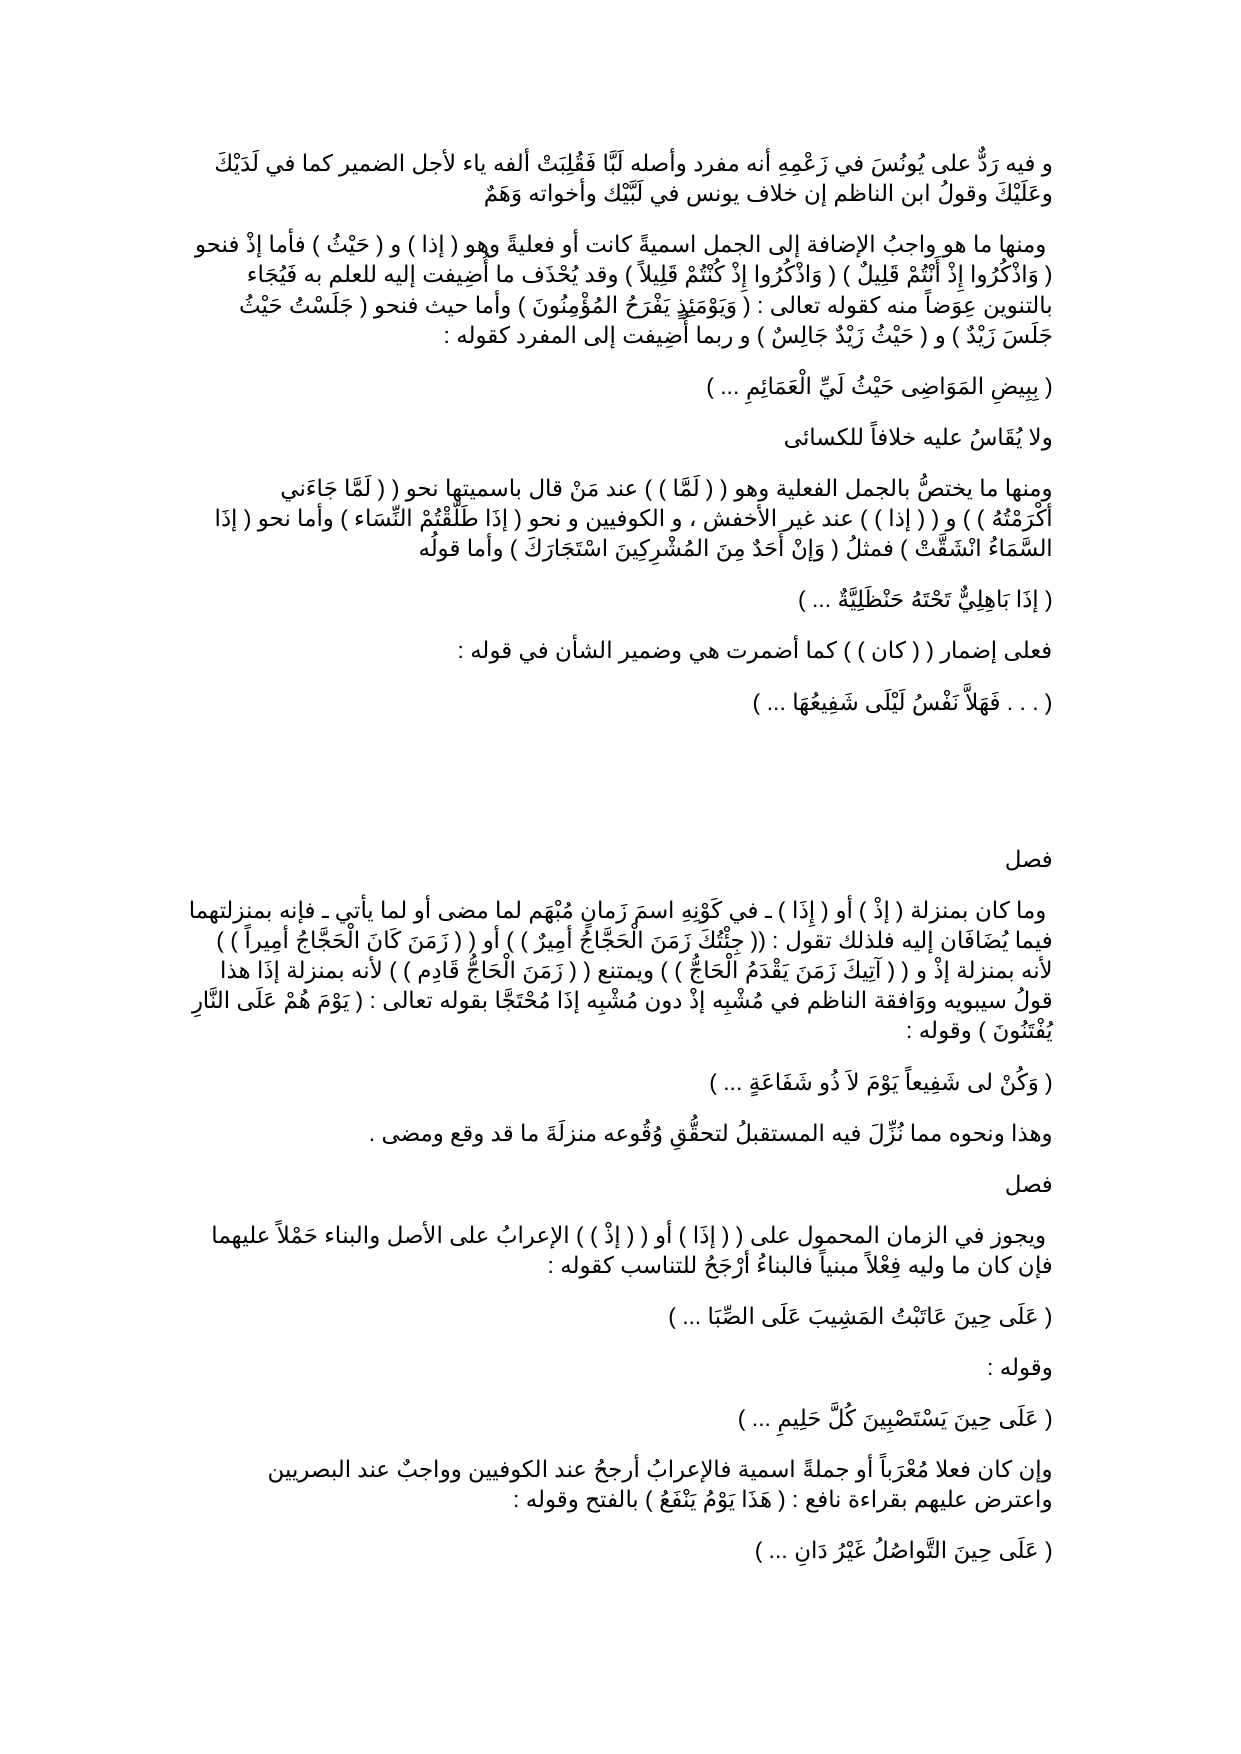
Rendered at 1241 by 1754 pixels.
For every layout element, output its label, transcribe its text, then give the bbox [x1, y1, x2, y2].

text وما كان بمنزلة ( إذْ ) أو ( إِذَا ) ـ في كَوْنِهِ اسمَ زَمانٍ مُبْهَم لما مضى أو لما يأتي ـ فإنه بمنزلتهما فيما يُضَافَان إليه فلذلك تقول : (( جِئْتُكَ زَمَنَ الْحَجَّاجُ أمِيرٌ ) ) أو ( ( زَمَنَ كَانَ الْحَجَّاجُ أمِيراً ) ) لأنه بمنزلة إذْ و ( ( آتِيكَ زَمَنَ يَقْدَمُ الْحَاجُّ ) ) ويمتنع ( ( زَمَنَ الْحَاجُّ قَادِم ) ) لأنه بمنزلة إذَا هذا قولُ سيبويه ووَافقة الناظم في مُشْبِه إذْ دون مُشْبِه إذَا مُحْتَجَّا بقوله تعالى : ( يَوْمَ هُمْ عَلَى النَّارِ يُفْتَنُونَ ) وقوله : [187, 897, 1053, 1044]
text فصل [187, 846, 1053, 872]
text ( بِبِيضِ المَوَاضِى حَيْثُ لَيِّ الْعَمَائِمِ ... ) [187, 373, 1053, 399]
text ومنها ما يختصُّ بالجمل الفعلية وهو ( ( لَمَّا ) ) عند مَنْ قال باسميتها نحو ( ( لَمَّا جَاءَني أكْرَمْتُهُ ) ) و ( ( إذا ) ) عند غير الأخفش ، و الكوفيين و نحو ( إذَا طَلّقْتُمْ النِّسَاء ) وأما نحو ( إذَا السَّمَاءُ انْشَقَّتْ ) فمثلُ ( وَإنْ أَحَدٌ مِنَ المُشْرِكِينَ اسْتَجَارَكَ ) وأما قولُه [187, 475, 1053, 562]
text وإن كان فعلا مُعْرَباً أو جملةً اسمية فالإعرابُ أرجحُ عند الكوفيين وواجبٌ عند البصريين واعترض عليهم بقراءة نافع : ( هَذَا يَوْمُ يَنْفَعُ ) بالفتح وقوله : [187, 1456, 1053, 1513]
text ( عَلَى حِينَ يَسْتَصْبِينَ كُلَّ حَلِيمِ ... ) [187, 1405, 1053, 1431]
text ( . . . فَهَلاَّ نَفْسُ لَيْلَى شَفِيعُهَا ... ) [187, 688, 1053, 715]
text فعلى إضمار ( ( كان ) ) كما أضمرت هي وضمير الشأن في قوله : [187, 637, 1053, 664]
text ولا يُقَاسُ عليه خلافاً للكسائى [187, 424, 1053, 450]
text وقوله : [187, 1354, 1053, 1380]
text فصل [187, 1171, 1053, 1197]
text و فيه رَدٌّ على يُونُسَ في زَعْمِهِ أنه مفرد وأصله لَبَّا فَقُلِبَتْ ألفه ياء لأجل الضمير كما في لَدَيْكَ وعَلَيْكَ وقولُ ابن الناظم إن خلاف يونس في لَبَّيْك وأخواته وَهَمٌ [187, 150, 1053, 207]
text ( وَكُنْ لى شَفِيعاً يَوْمَ لاَ ذُو شَفَاعَةٍ ... ) [187, 1068, 1053, 1095]
text ويجوز في الزمان المحمول على ( ( إذَا ) أو ( ( إذْ ) ) الإعرابُ على الأصل والبناء حَمْلاً عليهما فإن كان ما وليه فِعْلاً مبنياً فالبناءُ أرْجَحُ للتناسب كقوله : [187, 1222, 1053, 1278]
text ومنها ما هو واجبُ الإضافة إلى الجمل اسميةً كانت أو فعليةً وهو ( إذا ) و ( حَيْثُ ) فأما إذْ فنحو ( وَاذْكُرُوا إِذْ أَنْتُمْ قَلِيلٌ ) ( وَاذْكُرُوا إِذْ كُنْتُمْ قَلِيلاً ) وقد يُحْذَف ما أُضِيفت إليه للعلم به فَيُجَاء بالتنوين عِوَضاً منه كقوله تعالى : ( وَيَوْمَئِذٍ يَفْرَحُ المُؤْمِنُونَ ) وأما حيث فنحو ( جَلَسْتُ حَيْثُ جَلَسَ زَيْدٌ ) و ( حَيْثُ زَيْدٌ جَالِسٌ ) و ربما أُضِيفت إلى المفرد كقوله : [187, 231, 1053, 348]
text وهذا ونحوه مما نُزِّلَ فيه المستقبلُ لتحقُّقِ وُقُوعه منزلَةَ ما قد وقع ومضى . [187, 1119, 1053, 1146]
text ( عَلَى حِينَ التَّواصُلُ غَيْرُ دَانِ ... ) [187, 1537, 1053, 1564]
text ( عَلَى حِينَ عَاتَبْتُ المَشِيبَ عَلَى الصِّبَا ... ) [187, 1303, 1053, 1329]
text ( إذَا بَاهِلِيٌّ تَحْتَهُ حَنْظَلِيَّةٌ ... ) [187, 586, 1053, 613]
